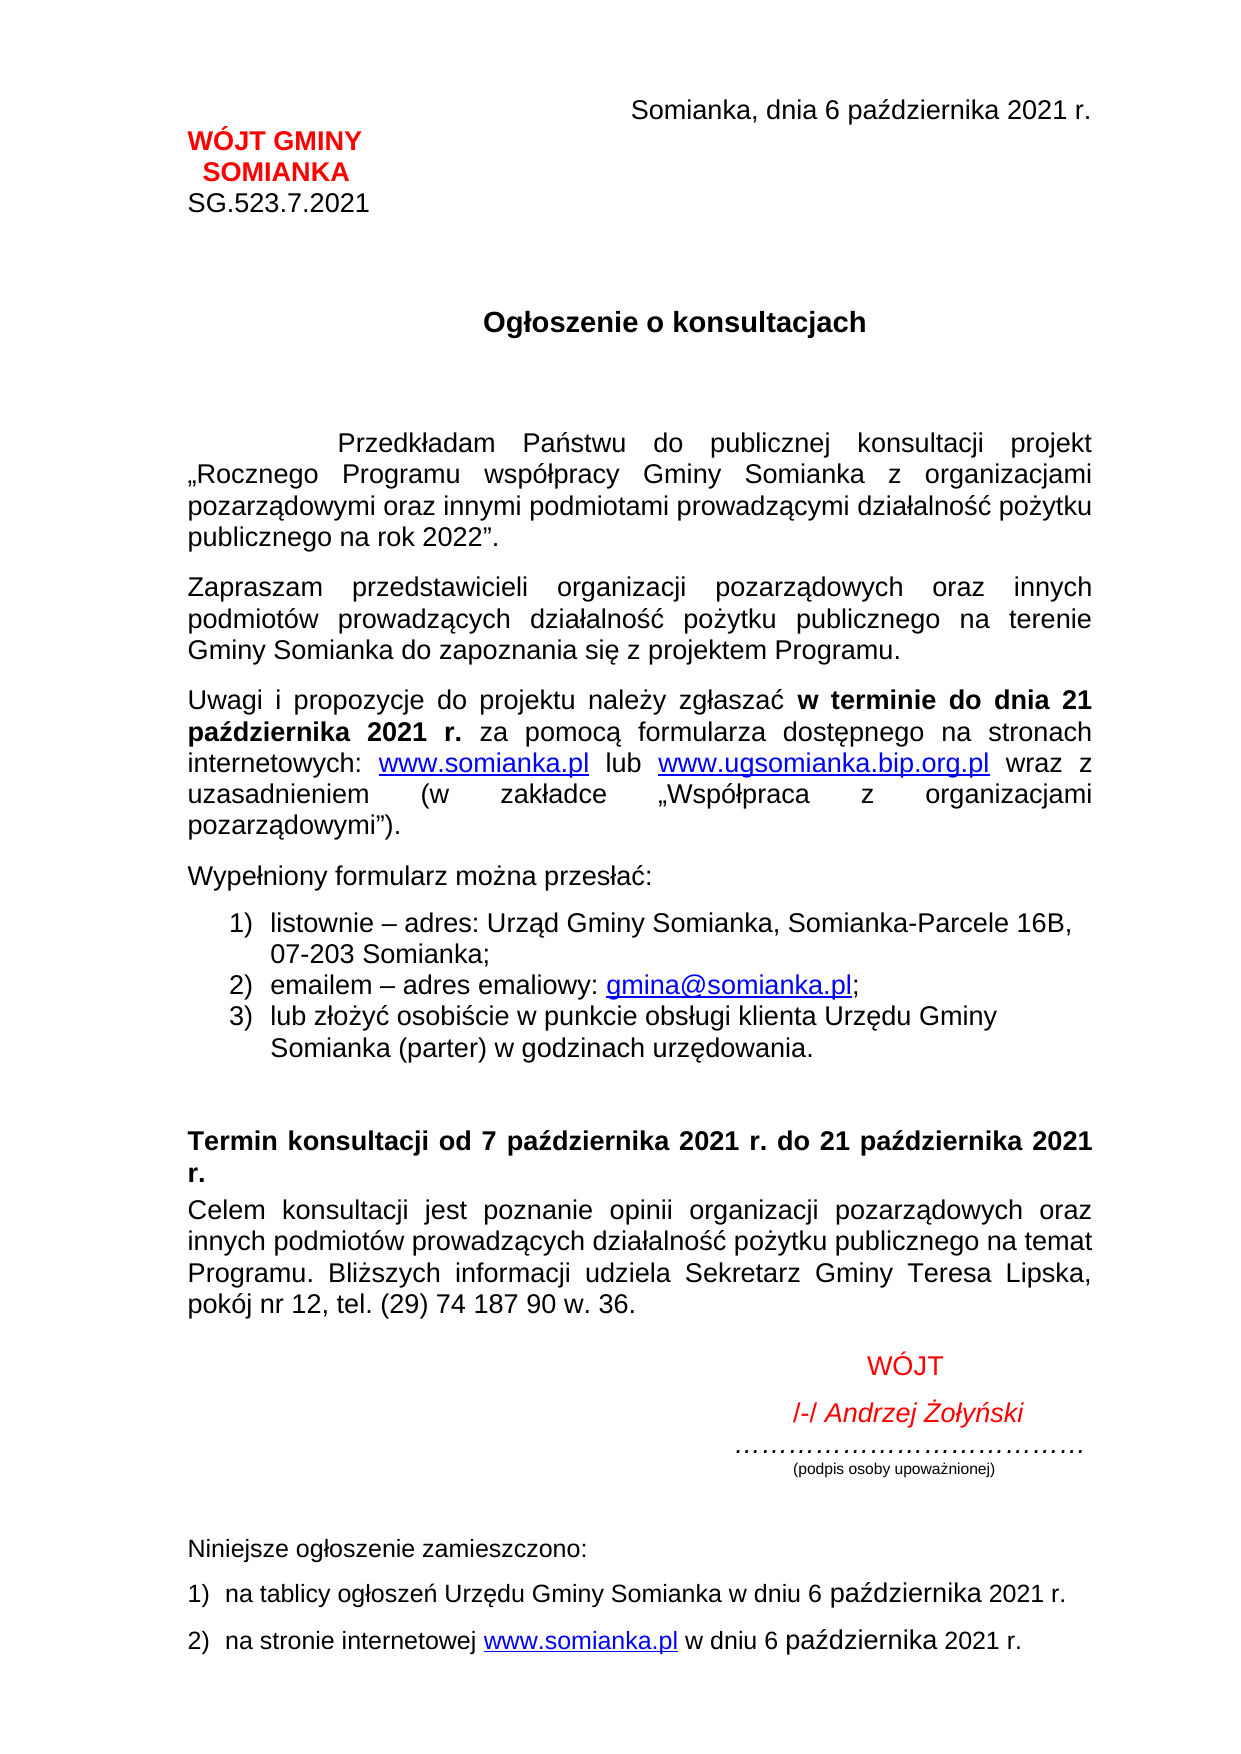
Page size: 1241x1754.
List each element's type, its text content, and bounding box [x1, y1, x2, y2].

list na stronie internetowej www.somianka.pl w dniu 6 października 2021 r. [187, 1624, 1148, 1655]
text Somianka, dnia 6 października 2021 r. [187, 94, 1093, 125]
text Niniejsze ogłoszenie zamieszczono: [187, 1534, 1093, 1563]
text Zapraszam przedstawicieli organizacji pozarządowych oraz innych podmiotów prowadzących działalność pożytku publicznego na terenie Gminy Somianka do zapoznania się z projektem Programu. [187, 571, 1093, 665]
text ………………………………… [187, 1428, 1093, 1460]
text Wypełniony formularz można przesłać: [187, 860, 1093, 891]
list lub złożyć osobiście w punkcie obsługi klienta Urzędu Gminy Somianka (parter) w godzinach urzędowania. [229, 1000, 1093, 1063]
text SG.523.7.2021 [187, 187, 1093, 219]
text Celem konsultacji jest poznanie opinii organizacji pozarządowych oraz innych podmiotów prowadzących działalność pożytku publicznego na temat Programu. Bliższych informacji udziela Sekretarz Gminy Teresa Lipska, pokój nr 12, tel. (29) 74 187 90 w. 36. [187, 1194, 1093, 1319]
list emailem – adres emaliowy: gmina@somianka.pl; [229, 969, 1093, 1000]
text WÓJT [187, 1350, 1093, 1382]
list na tablicy ogłoszeń Urzędu Gminy Somianka w dniu 6 października 2021 r. [187, 1577, 1093, 1608]
text Przedkładam Państwu do publicznej konsultacji projekt „Rocznego Programu współpracy Gminy Somianka z organizacjami pozarządowymi oraz innymi podmiotami prowadzącymi działalność pożytku publicznego na rok 2022”. [187, 427, 1093, 552]
text Ogłoszenie o konsultacjach [187, 305, 1093, 338]
text (podpis osoby upoważnionej) [187, 1460, 1093, 1491]
text SOMIANKA [187, 156, 1093, 187]
text /-/ Andrzej Żołyński [187, 1397, 1093, 1428]
text Uwagi i propozycje do projektu należy zgłaszać w terminie do dnia 21 października 2021 r. za pomocą formularza dostępnego na stronach internetowych: www.somianka.pl lub www.ugsomianka.bip.org.pl wraz z uzasadnieniem (w zakładce „Współpraca z organizacjami pozarządowymi”). [187, 684, 1093, 841]
text Termin konsultacji od 7 października 2021 r. do 21 października 2021 r. [187, 1125, 1093, 1188]
text WÓJT GMINY [187, 125, 1093, 156]
list listownie – adres: Urząd Gminy Somianka, Somianka-Parcele 16B, 07-203 Somianka; [229, 907, 1093, 969]
